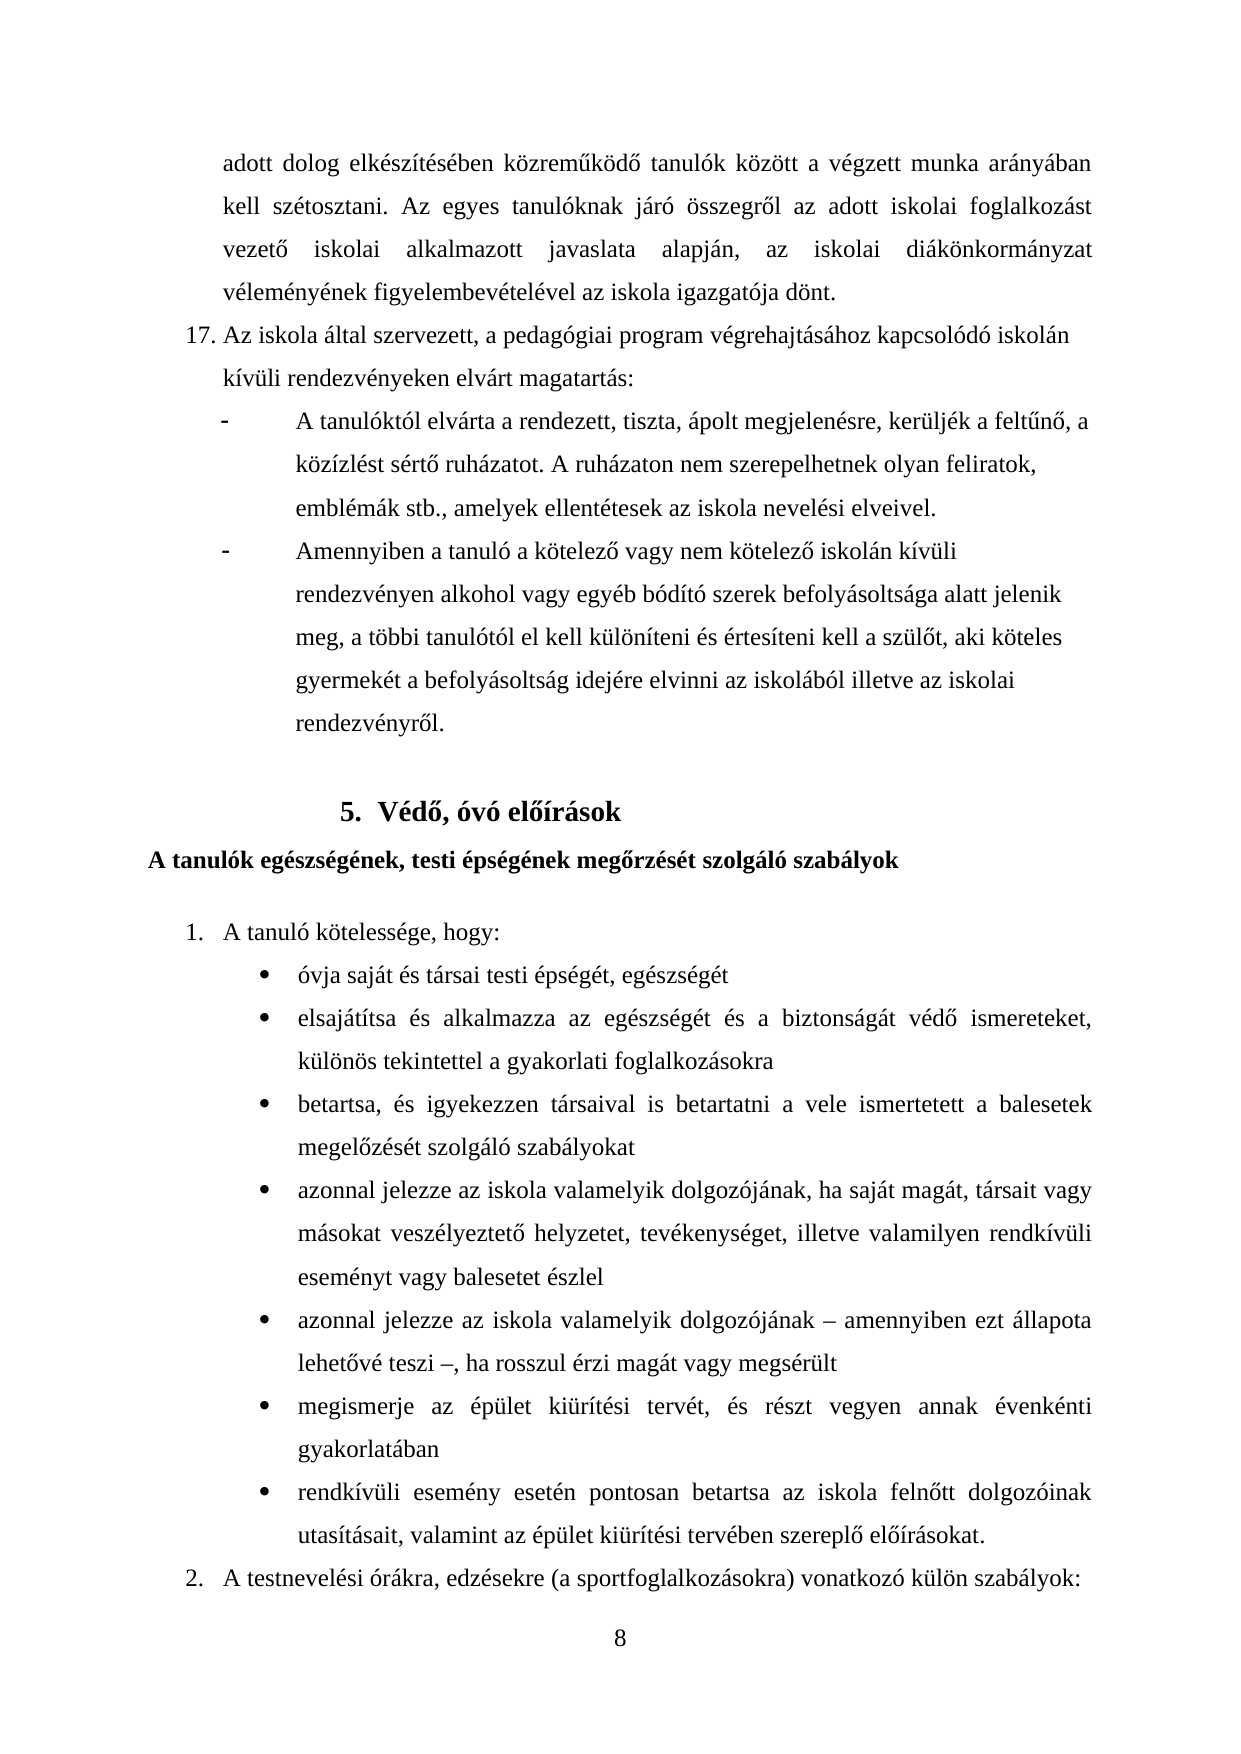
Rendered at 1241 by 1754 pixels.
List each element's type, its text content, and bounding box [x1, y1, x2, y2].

list azonnal jelezze az iskola valamelyik dolgozójának, ha saját magát, társait vagy másokat veszélyeztető helyzetet, tevékenységet, illetve valamilyen rendkívüli eseményt vagy balesetet észlel [260, 1175, 1093, 1290]
list azonnal jelezze az iskola valamelyik dolgozójának – amennyiben ezt állapota lehetővé teszi –, ha rosszul érzi magát vagy megsérült [260, 1305, 1093, 1377]
list elsajátítsa és alkalmazza az egészségét és a biztonságát védő ismereteket, különös tekintettel a gyakorlati foglalkozásokra [260, 1003, 1093, 1075]
list megismerje az épület kiürítési tervét, és részt vegyen annak évenkénti gyakorlatában [260, 1391, 1093, 1463]
list rendkívüli esemény esetén pontosan betartsa az iskola felnőtt dolgozóinak utasításait, valamint az épület kiürítési tervében szereplő előírásokat. [260, 1477, 1093, 1549]
text 1. A tanuló kötelessége, hogy: [185, 917, 1093, 945]
text 2. A testnevelési órákra, edzésekre (a sportfoglalkozásokra) vonatkozó külön szabályok: [185, 1563, 1093, 1592]
subtitle A tanulók egészségének, testi épségének megőrzését szolgáló szabályok [148, 845, 1093, 873]
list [185, 148, 1093, 306]
list A tanulóktól elvárta a rendezett, tiszta, ápolt megjelenésre, kerüljék a feltűnő, a közízlést sértő ruházatot. A ruházaton nem szerepelhetnek olyan feliratok, emblémák stb., amelyek ellentétesek az iskola nevelési elveivel. [220, 406, 1093, 521]
subtitle Védő, óvó előírások [340, 794, 1093, 828]
list óvja saját és társai testi épségét, egészségét [260, 960, 1093, 988]
list Amennyiben a tanuló a kötelező vagy nem kötelező iskolán kívüli rendezvényen alkohol vagy egyéb bódító szerek befolyásoltsága alatt jelenik meg, a többi tanulótól el kell különíteni és értesíteni kell a szülőt, aki köteles gyermekét a befolyásoltság idejére elvinni az iskolából illetve az iskolai rendezvényről. [221, 536, 1093, 737]
list Az iskola által szervezett, a pedagógiai program végrehajtásához kapcsolódó iskolán kívüli rendezvényeken elvárt magatartás: [185, 320, 1093, 392]
list betartsa, és igyekezzen társaival is betartatni a vele ismertetett a balesetek megelőzését szolgáló szabályokat [260, 1089, 1093, 1161]
